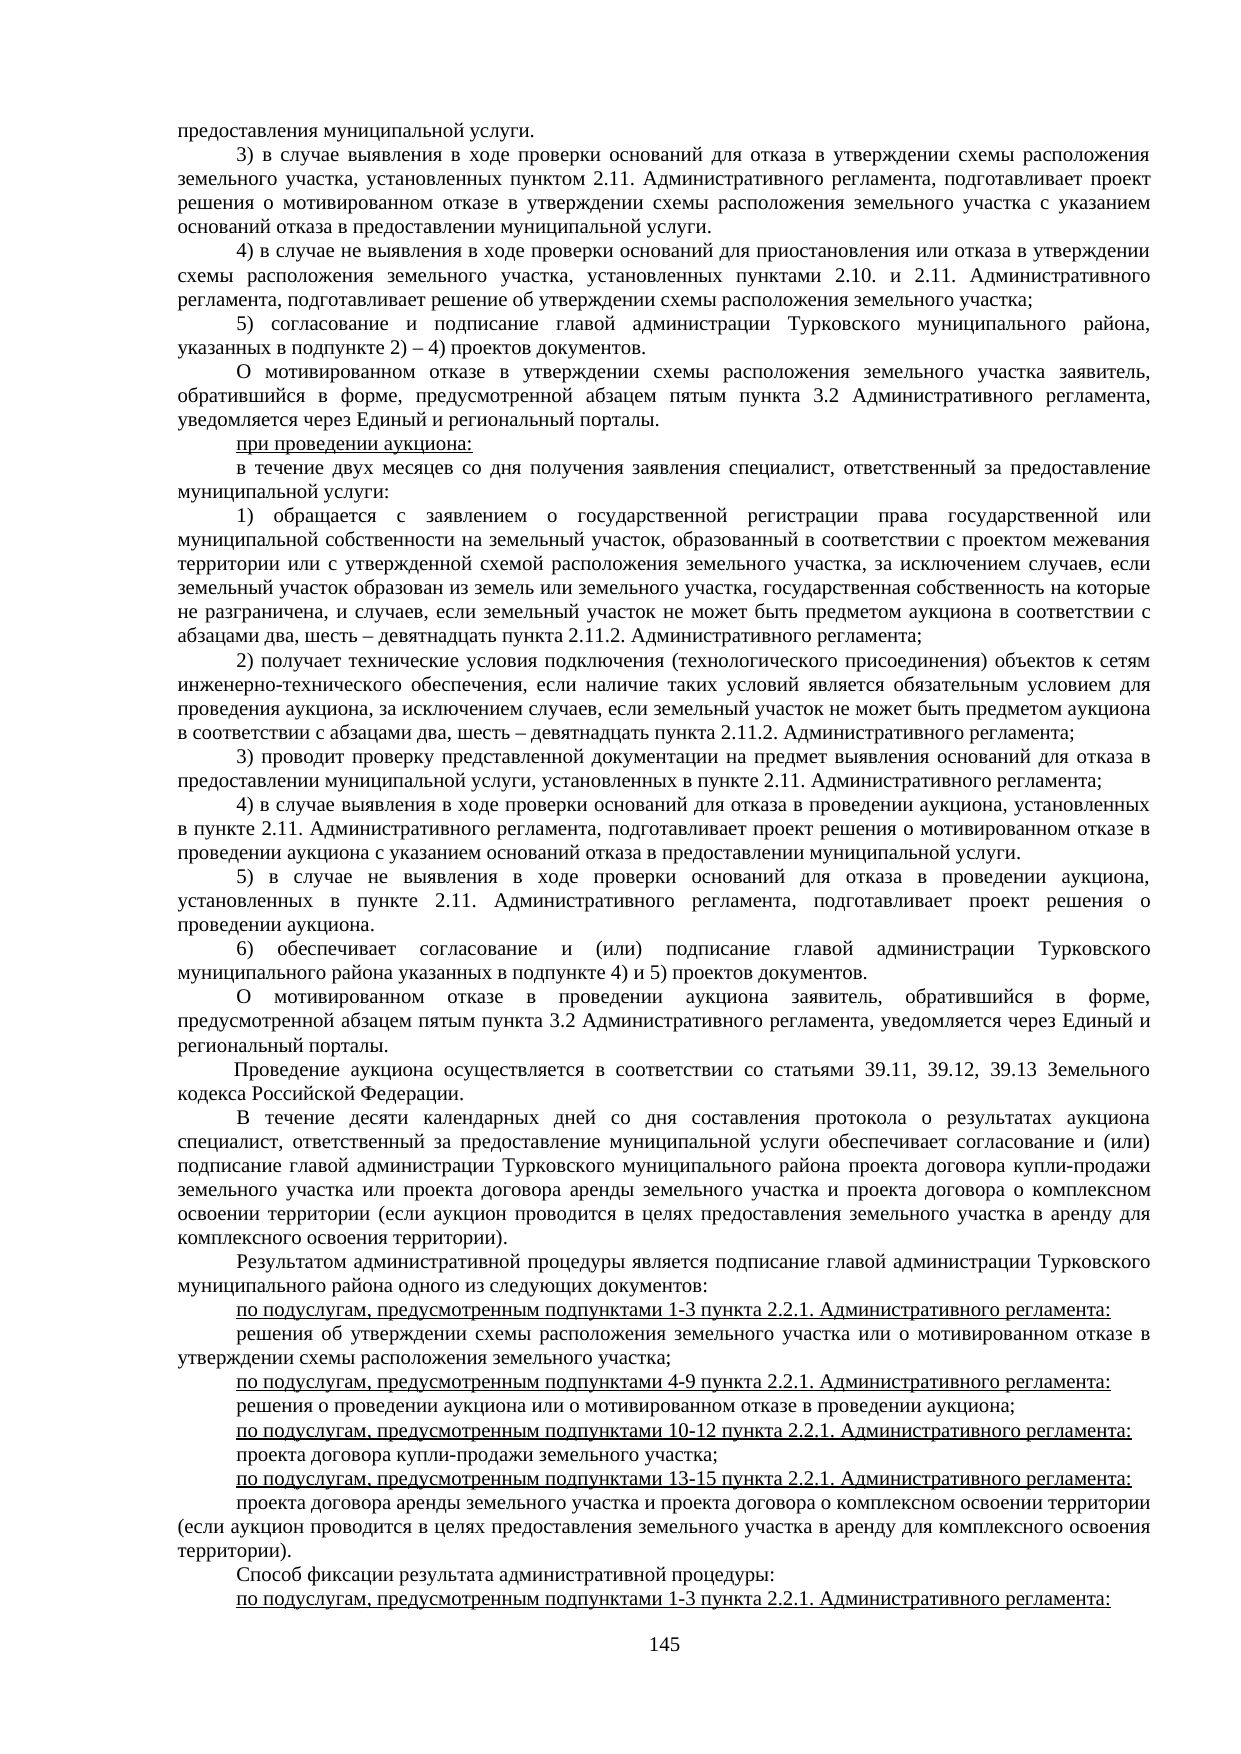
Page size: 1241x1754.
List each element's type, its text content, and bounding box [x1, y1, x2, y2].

text 3) проводит проверку представленной документации на предмет выявления оснований для отказа в предоставлении муниципальной услуги, установленных в пункте 2.11. Административного регламента; [177, 744, 1152, 792]
text 5) в случае не выявления в ходе проверки оснований для отказа в проведении аукциона, установленных в пункте 2.11. Административного регламента, подготавливает проект решения о проведении аукциона. [177, 864, 1152, 936]
text 5) согласование и подписание главой администрации Турковского муниципального района, указанных в подпункте 2) – 4) проектов документов. [177, 311, 1152, 359]
text проекта договора аренды земельного участка и проекта договора о комплексном освоении территории (если аукцион проводится в целях предоставления земельного участка в аренду для комплексного освоения территории). [177, 1490, 1152, 1562]
text при проведении аукциона: [177, 431, 1152, 455]
text по подуслугам, предусмотренным подпунктами 1-3 пункта 2.2.1. Административного регламента: [177, 1586, 1152, 1610]
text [177, 118, 1152, 142]
text по подуслугам, предусмотренным подпунктами 1-3 пункта 2.2.1. Административного регламента: [177, 1297, 1152, 1321]
text 6) обеспечивает согласование и (или) подписание главой администрации Турковского муниципального района указанных в подпункте 4) и 5) проектов документов. [177, 936, 1152, 984]
text в течение двух месяцев со дня получения заявления специалист, ответственный за предоставление муниципальной услуги: [177, 455, 1152, 503]
text 4) в случае не выявления в ходе проверки оснований для приостановления или отказа в утверждении схемы расположения земельного участка, установленных пунктами 2.10. и 2.11. Административного регламента, подготавливает решение об утверждении схемы расположения земельного участка; [177, 238, 1152, 311]
text Результатом административной процедуры является подписание главой администрации Турковского муниципального района одного из следующих документов: [177, 1249, 1152, 1297]
text В течение десяти календарных дней со дня составления протокола о результатах аукциона специалист, ответственный за предоставление муниципальной услуги обеспечивает согласование и (или) подписание главой администрации Турковского муниципального района проекта договора купли-продажи земельного участка или проекта договора аренды земельного участка и проекта договора о комплексном освоении территории (если аукцион проводится в целях предоставления земельного участка в аренду для комплексного освоения территории). [177, 1105, 1152, 1249]
text 1) обращается с заявлением о государственной регистрации права государственной или муниципальной собственности на земельный участок, образованный в соответствии с проектом межевания территории или с утвержденной схемой расположения земельного участка, за исключением случаев, если земельный участок образован из земель или земельного участка, государственная собственность на которые не разграничена, и случаев, если земельный участок не может быть предметом аукциона в соответствии с абзацами два, шесть – девятнадцать пункта 2.11.2. Административного регламента; [177, 503, 1152, 647]
text 2) получает технические условия подключения (технологического присоединения) объектов к сетям инженерно-технического обеспечения, если наличие таких условий является обязательным условием для проведения аукциона, за исключением случаев, если земельный участок не может быть предметом аукциона в соответствии с абзацами два, шесть – девятнадцать пункта 2.11.2. Административного регламента; [177, 647, 1152, 744]
text решения об утверждении схемы расположения земельного участка или о мотивированном отказе в утверждении схемы расположения земельного участка; [177, 1321, 1152, 1369]
text Проведение аукциона осуществляется в соответствии со статьями 39.11, 39.12, 39.13 Земельного кодекса Российской Федерации. [177, 1057, 1152, 1105]
text Способ фиксации результата административной процедуры: [177, 1562, 1152, 1586]
text 4) в случае выявления в ходе проверки оснований для отказа в проведении аукциона, установленных в пункте 2.11. Административного регламента, подготавливает проект решения о мотивированном отказе в проведении аукциона с указанием оснований отказа в предоставлении муниципальной услуги. [177, 792, 1152, 864]
text 3) в случае выявления в ходе проверки оснований для отказа в утверждении схемы расположения земельного участка, установленных пунктом 2.11. Административного регламента, подготавливает проект решения о мотивированном отказе в утверждении схемы расположения земельного участка с указанием оснований отказа в предоставлении муниципальной услуги. [177, 142, 1152, 238]
text по подуслугам, предусмотренным подпунктами 13-15 пункта 2.2.1. Административного регламента: [177, 1466, 1152, 1490]
text О мотивированном отказе в проведении аукциона заявитель, обратившийся в форме, предусмотренной абзацем пятым пункта 3.2 Административного регламента, уведомляется через Единый и региональный порталы. [177, 984, 1152, 1057]
text проекта договора купли-продажи земельного участка; [177, 1442, 1152, 1466]
text О мотивированном отказе в утверждении схемы расположения земельного участка заявитель, обратившийся в форме, предусмотренной абзацем пятым пункта 3.2 Административного регламента, уведомляется через Единый и региональный порталы. [177, 359, 1152, 431]
text решения о проведении аукциона или о мотивированном отказе в проведении аукциона; [177, 1393, 1152, 1417]
text по подуслугам, предусмотренным подпунктами 10-12 пункта 2.2.1. Административного регламента: [177, 1417, 1152, 1442]
text по подуслугам, предусмотренным подпунктами 4-9 пункта 2.2.1. Административного регламента: [177, 1369, 1152, 1393]
